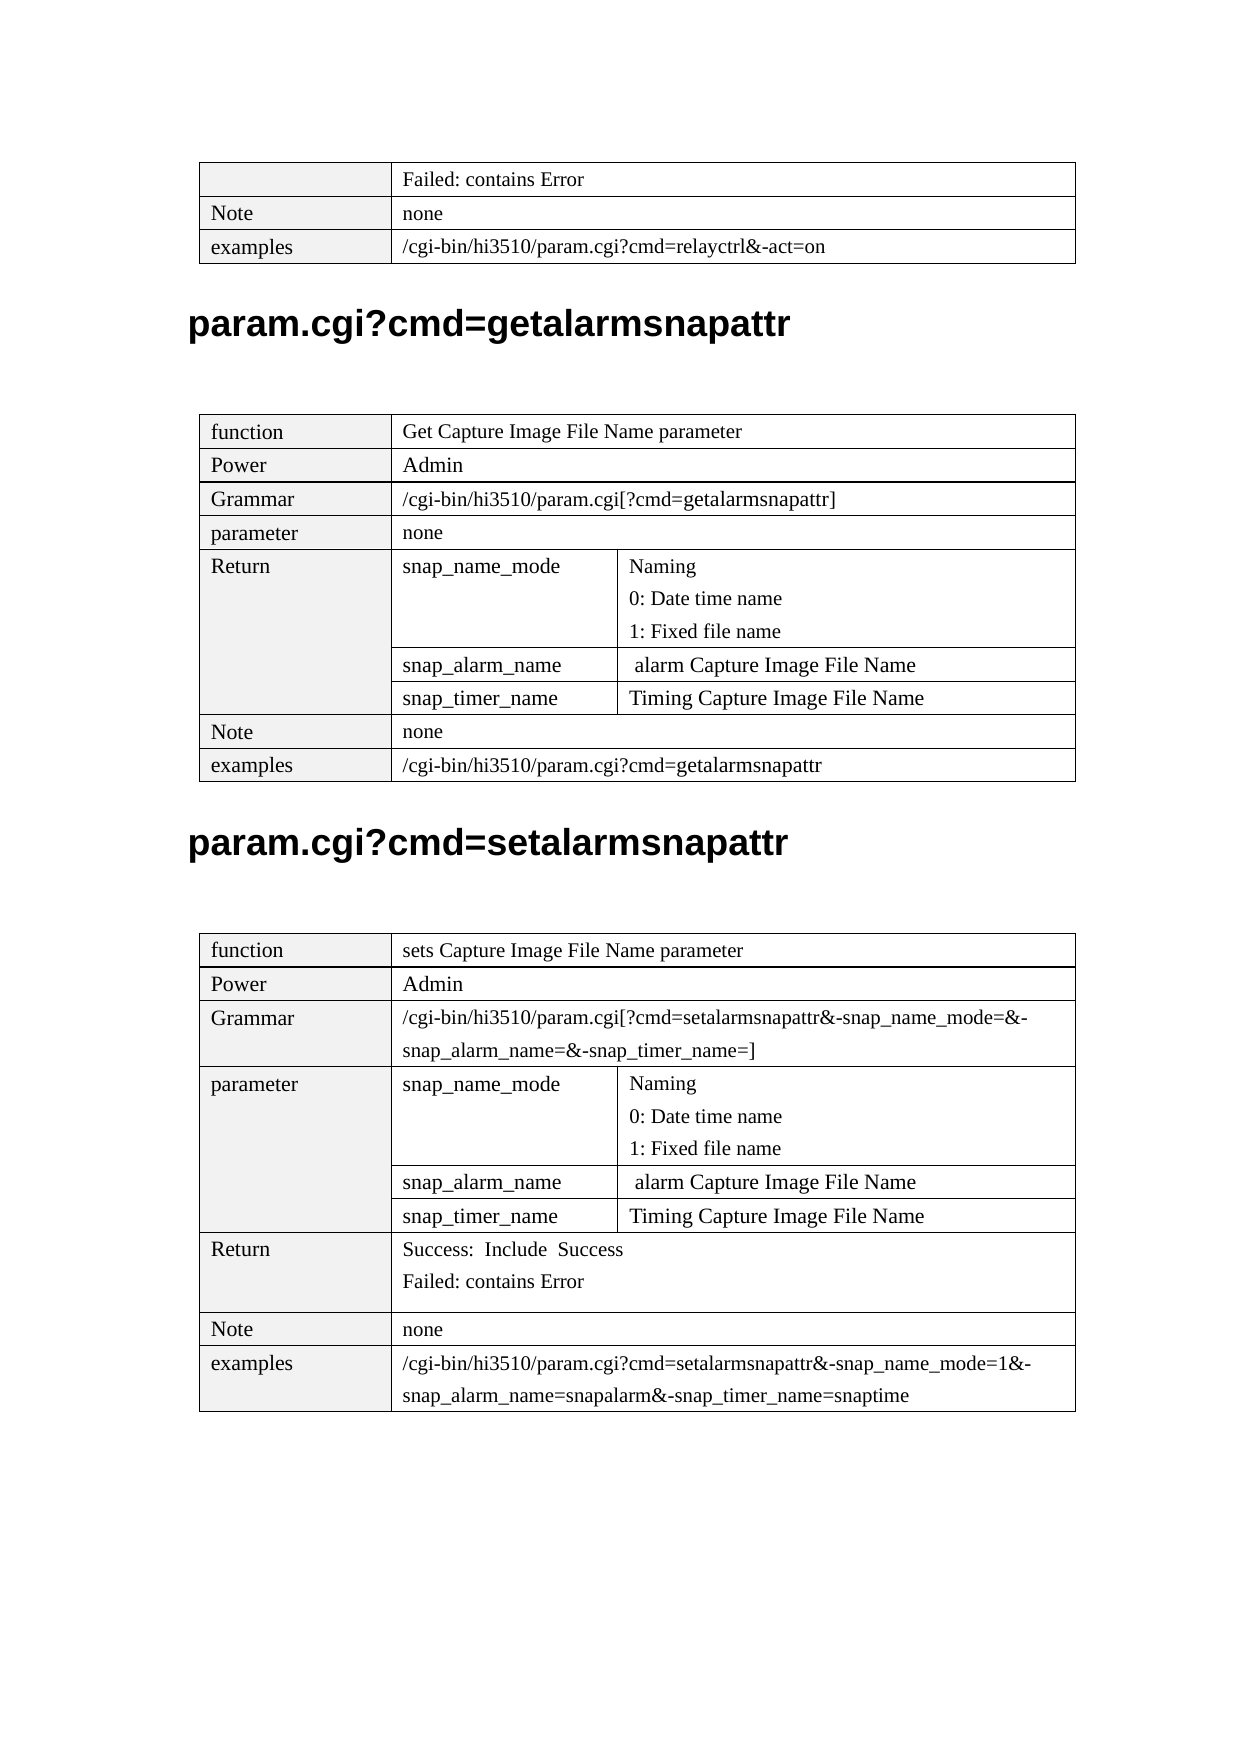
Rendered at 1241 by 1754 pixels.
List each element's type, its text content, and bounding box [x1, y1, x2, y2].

table_cell /cgi-bin/hi3510/param.cgi?cmd=setalarmsnapattr&-snap_name_mode=1&-snap_alarm_name=snapalarm&-snap_timer_name=snaptime [392, 1346, 1075, 1411]
table_cell snap_alarm_name [392, 1166, 617, 1198]
table_cell /cgi-bin/hi3510/param.cgi[?cmd=getalarmsnapattr] [392, 483, 1075, 515]
table_cell examples [200, 230, 391, 263]
table_cell snap_name_mode [392, 550, 617, 647]
table_cell Note [200, 715, 391, 748]
table_cell parameter [200, 516, 391, 548]
table_cell none [392, 715, 1075, 748]
table_cell Admin [392, 968, 1075, 1000]
table_cell Timing Capture Image File Name [618, 682, 1075, 714]
table_cell none [392, 197, 1075, 229]
table_header function [200, 934, 391, 966]
table_cell /cgi-bin/hi3510/param.cgi?cmd=getalarmsnapattr [392, 749, 1075, 781]
table_cell Grammar [200, 483, 391, 515]
table_cell alarm Capture Image File Name [618, 648, 1075, 681]
table_cell snap_timer_name [392, 682, 617, 714]
table_cell Power [200, 968, 391, 1000]
table_cell snap_name_mode [392, 1067, 617, 1164]
table_cell /cgi-bin/hi3510/param.cgi?cmd=relayctrl&-act=on [392, 230, 1075, 263]
table_cell alarm Capture Image File Name [618, 1166, 1075, 1198]
subtitle param.cgi?cmd=getalarmsnapattr [187, 291, 1053, 356]
table_cell none [392, 516, 1075, 548]
subtitle param.cgi?cmd=setalarmsnapattr [187, 809, 1053, 874]
table_cell Note [200, 197, 391, 229]
table_cell Note [200, 1313, 391, 1345]
table_cell parameter [200, 1067, 391, 1232]
table_cell Power [200, 449, 391, 481]
table_cell /cgi-bin/hi3510/param.cgi[?cmd=setalarmsnapattr&-snap_name_mode=&-snap_alarm_name=&-snap_timer_name=] [392, 1001, 1075, 1066]
table_header sets Capture Image File Name parameter [392, 934, 1075, 966]
table_cell Timing Capture Image File Name [618, 1199, 1075, 1232]
table_cell Admin [392, 449, 1075, 481]
table_cell Success: Include Success Failed: contains Error [392, 1233, 1075, 1312]
table_cell snap_alarm_name [392, 648, 617, 681]
table_cell examples [200, 1346, 391, 1411]
table_cell none [392, 1313, 1075, 1345]
table_cell snap_timer_name [392, 1199, 617, 1232]
table_cell Grammar [200, 1001, 391, 1066]
table_cell examples [200, 749, 391, 781]
table_header Get Capture Image File Name parameter [392, 415, 1075, 448]
table_cell Naming 0: Date time name 1: Fixed file name [618, 1067, 1075, 1164]
table_header function [200, 415, 391, 448]
table_cell 返回 [200, 163, 391, 196]
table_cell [392, 163, 1075, 196]
table_cell Return [200, 1233, 391, 1312]
table_cell Naming 0: Date time name 1: Fixed file name [618, 550, 1075, 647]
table_cell Return [200, 550, 391, 714]
